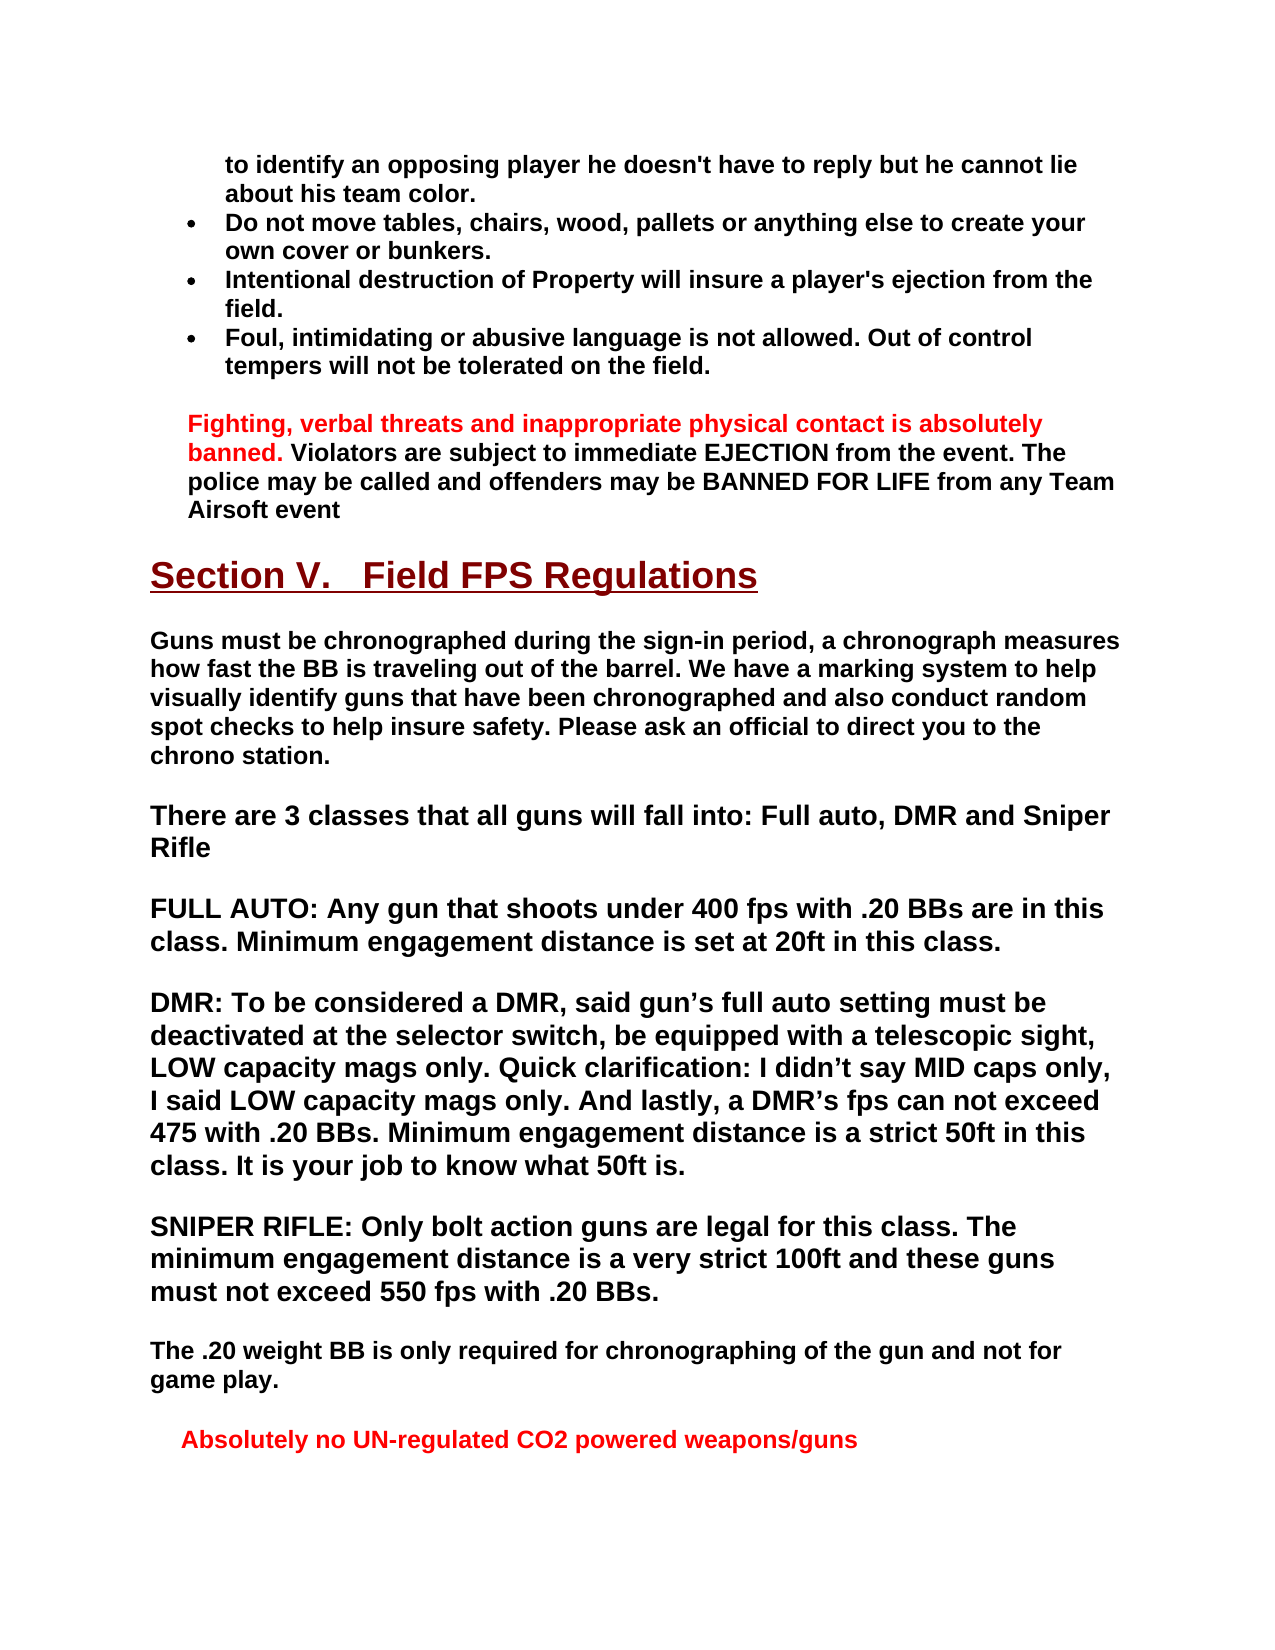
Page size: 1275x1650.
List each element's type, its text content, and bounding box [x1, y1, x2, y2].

text The .20 weight BB is only required for chronographing of the gun and not for game play. [150, 1336, 1125, 1394]
text Fighting, verbal threats and inappropriate physical contact is absolutely banned. Violators are subject to immediate EJECTION from the event. The police may be called and offenders may be BANNED FOR LIFE from any Team Airsoft event [187, 409, 1125, 524]
text DMR: To be considered a DMR, said gun’s full auto setting must be deactivated at the selector switch, be equipped with a telescopic sight, LOW capacity mags only. Quick clarification: I didn’t say MID caps only, I said LOW capacity mags only. And lastly, a DMR’s fps can not exceed 475 with .20 BBs. Minimum engagement distance is a strict 50ft in this class. It is your job to know what 50ft is. [150, 986, 1125, 1181]
text SNIPER RIFLE: Only bolt action guns are legal for this class. The minimum engagement distance is a very strict 100ft and these guns must not exceed 550 fps with .20 BBs. [150, 1210, 1125, 1307]
text Section V. Field FPS Regulations [150, 553, 1125, 596]
list Do not move tables, chairs, wood, pallets or anything else to create your own cover or bunkers. [187, 207, 1125, 265]
text Absolutely no UN-regulated CO2 powered weapons/guns [150, 1423, 1125, 1453]
list Intentional destruction of Property will insure a player's ejection from the field. [187, 265, 1125, 322]
text FULL AUTO: Any gun that shoots under 400 fps with .20 BBs are in this class. Minimum engagement distance is set at 20ft in this class. [150, 892, 1125, 957]
text There are 3 classes that all guns will fall into: Full auto, DMR and Sniper Rifle [150, 798, 1125, 863]
list Foul, intimidating or abusive language is not allowed. Out of control tempers will not be tolerated on the field. [187, 322, 1125, 380]
text Guns must be chronographed during the sign-in period, a chronograph measures how fast the BB is traveling out of the barrel. We have a marking system to help visually identify guns that have been chronographed and also conduct random spot checks to help insure safety. Please ask an official to direct you to the chrono station. [150, 626, 1125, 769]
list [187, 150, 1125, 207]
